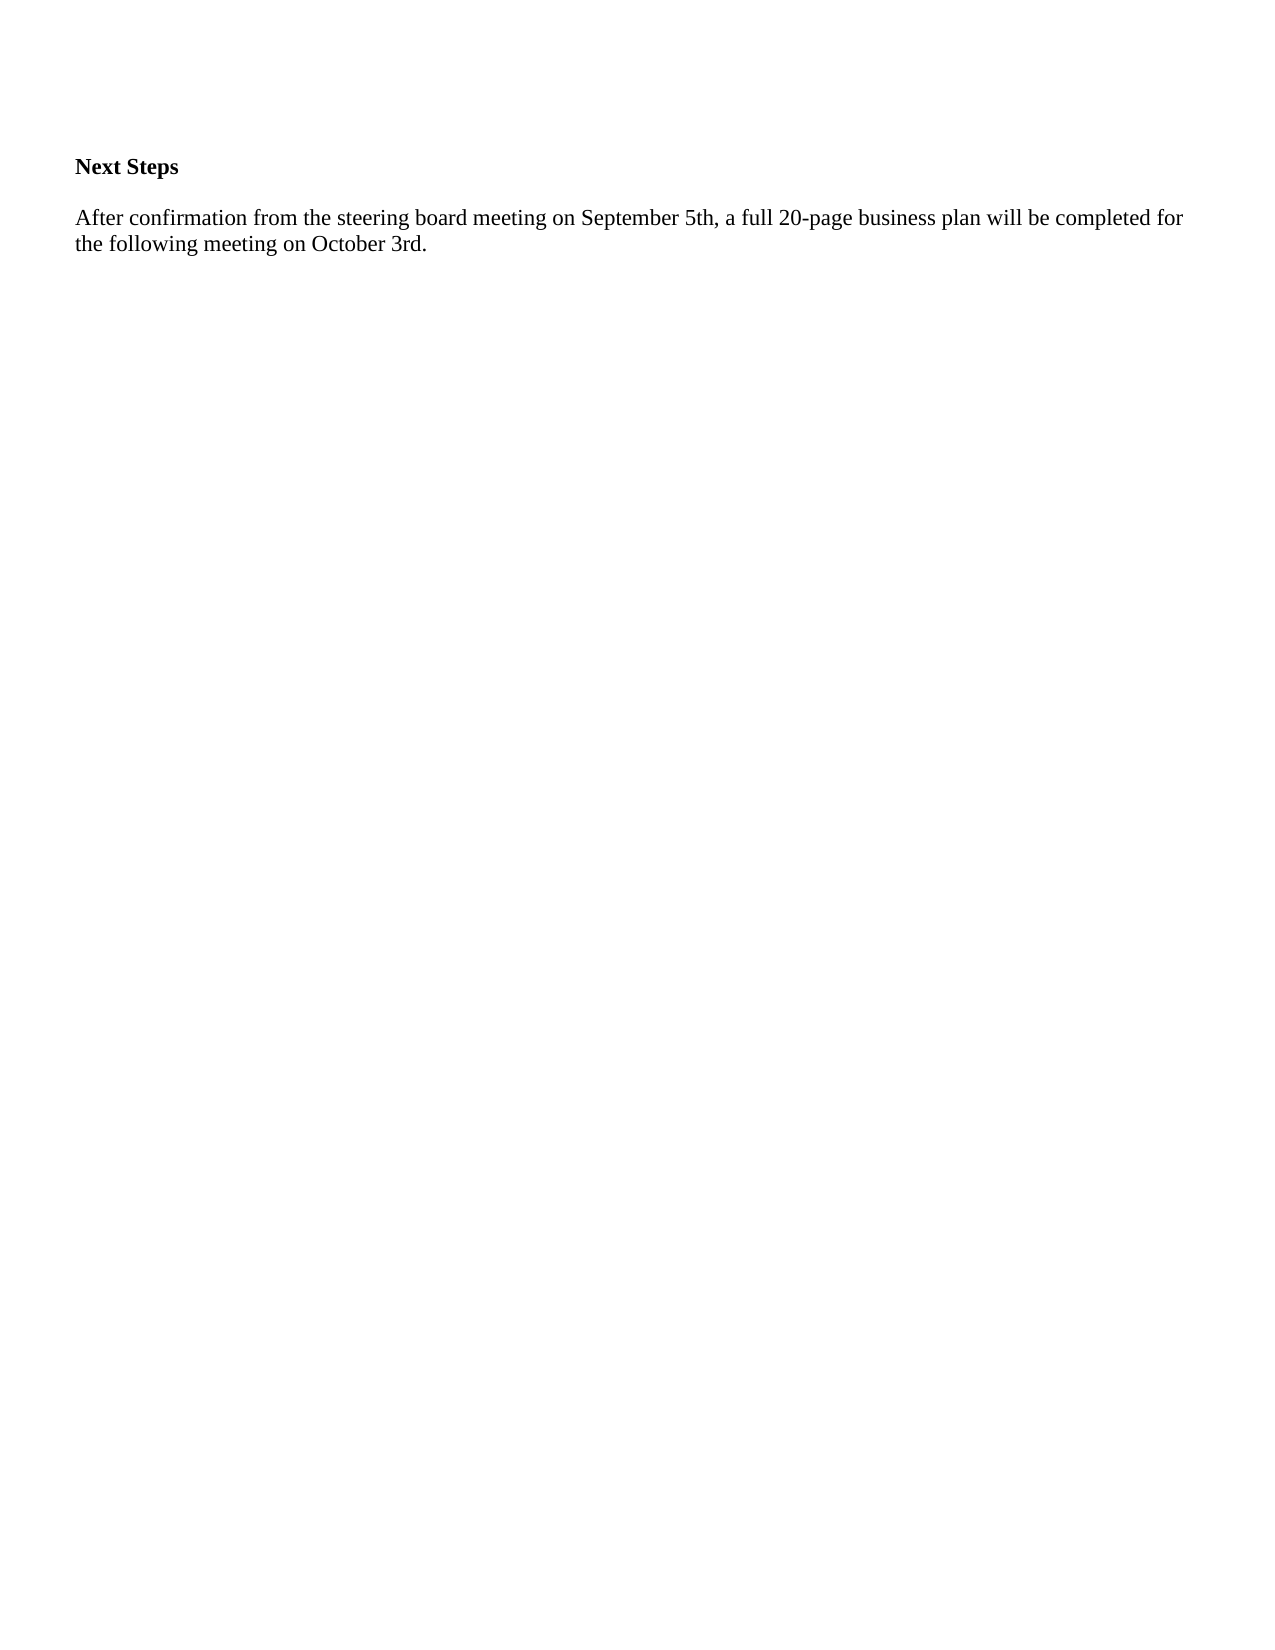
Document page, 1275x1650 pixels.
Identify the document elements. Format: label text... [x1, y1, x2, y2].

text After confirmation from the steering board meeting on September 5th, a full 20-page business plan will be completed for the following meeting on October 3rd. [75, 204, 1200, 257]
subtitle Next Steps [75, 153, 1200, 179]
